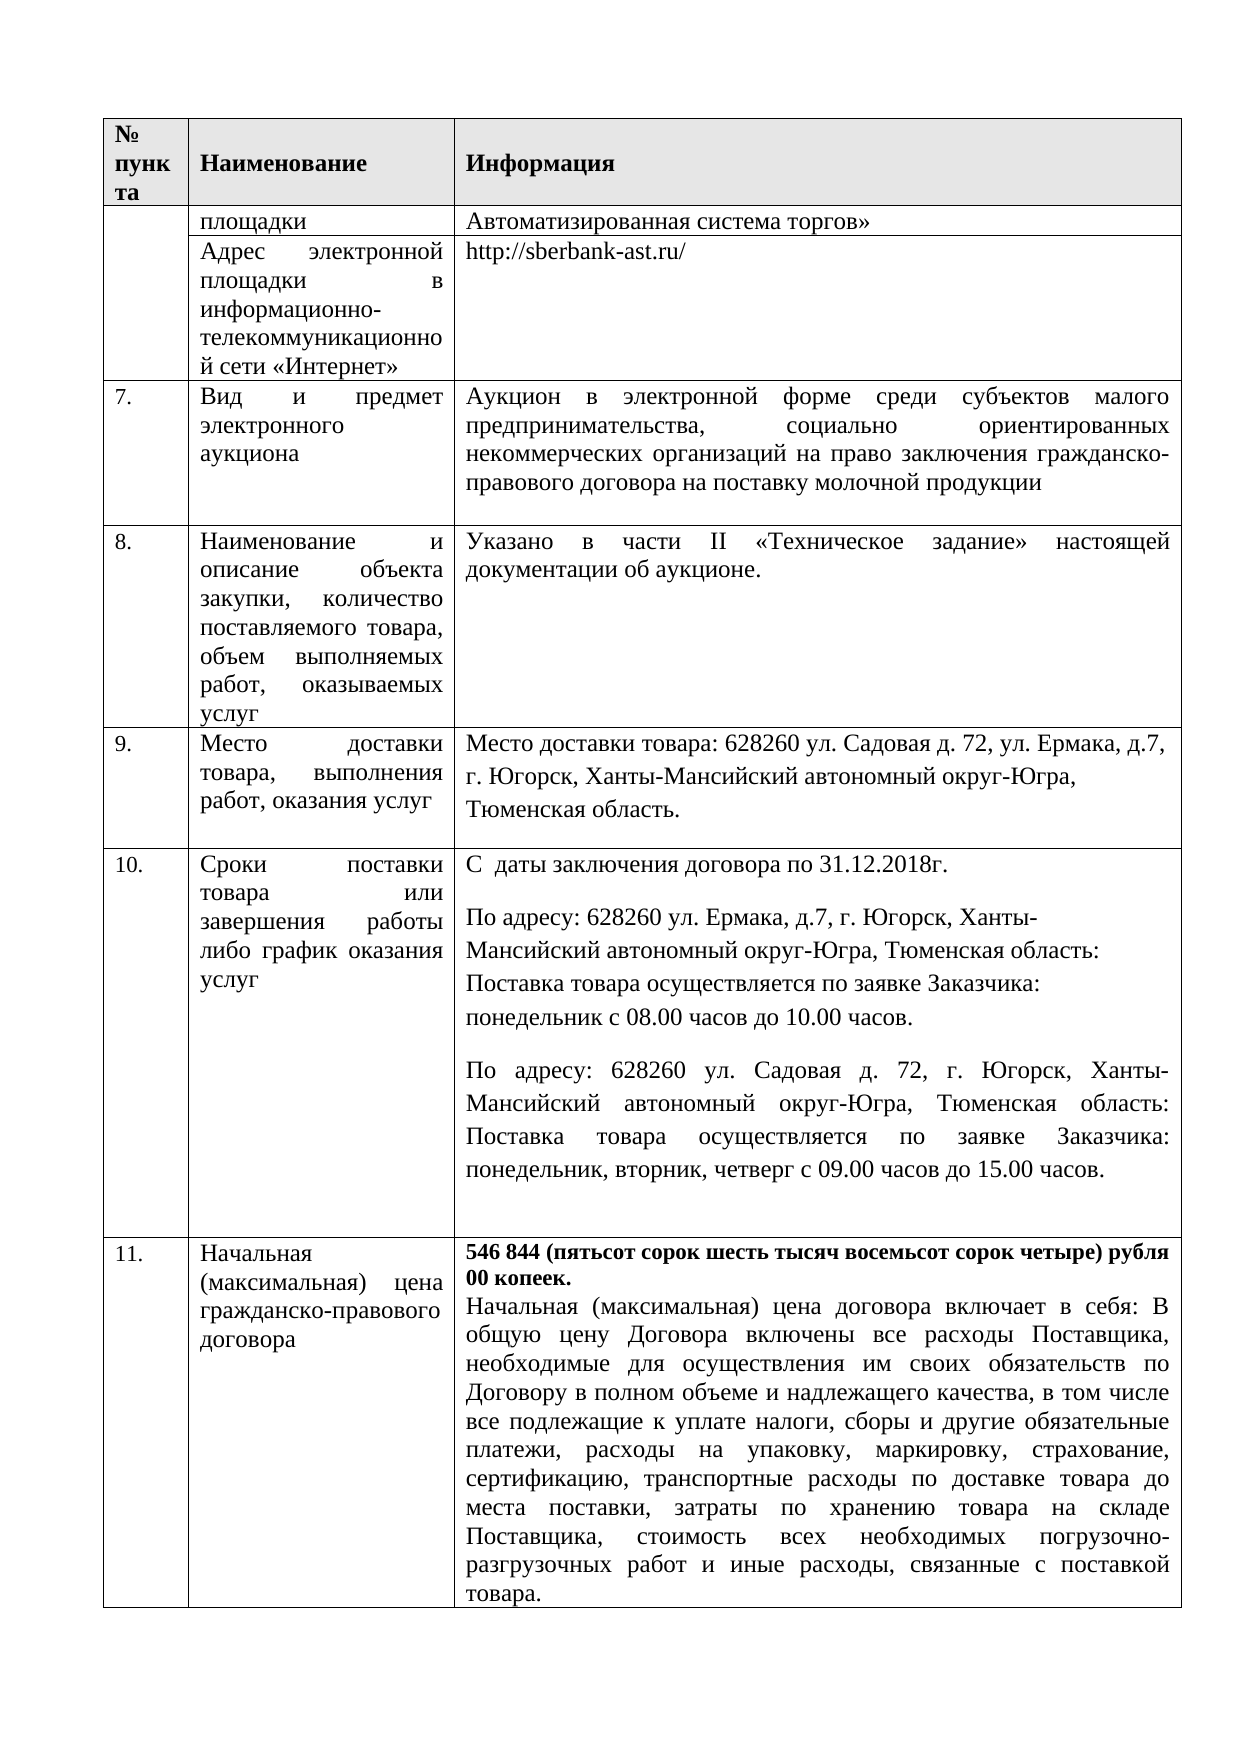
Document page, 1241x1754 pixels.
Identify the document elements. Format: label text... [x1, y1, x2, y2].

table_cell Начальная (максимальная) цена гражданско-правового договора [189, 1238, 454, 1607]
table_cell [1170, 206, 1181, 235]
table_cell С даты заключения договора по 31.12.2018г. По адресу: 628260 ул. Ермака, д.7, г. Югорск, Ханты-Мансийский автономный округ-Югра, Тюменская область: Поставка товара осуществляется по заявке Заказчика: понедельник с 08.00 часов до 10.00 часов. По адресу: 628260 ул. Садовая д. 72, г. Югорск, Ханты-Мансийский автономный округ-Югра, Тюменская область: Поставка товара осуществляется по заявке Заказчика: понедельник, вторник, четверг с 09.00 часов до 15.00 часов. [455, 849, 1181, 1237]
table_cell [104, 381, 188, 525]
table_cell Указано в части II «Техническое задание» настоящей документации об аукционе. [455, 526, 1181, 727]
table_cell Место доставки товара, выполнения работ, оказания услуг [189, 728, 454, 848]
table_cell Вид и предмет электронного аукциона [189, 381, 454, 525]
table_cell [104, 206, 188, 380]
table_header Информация [455, 119, 1181, 205]
table_cell Наименование и описание объекта закупки, количество поставляемого товара, объем выполняемых работ, оказываемых услуг [189, 526, 454, 727]
table_header № пункта [104, 119, 188, 205]
table_cell Место доставки товара: 628260 ул. Садовая д. 72, ул. Ермака, д.7, г. Югорск, Ханты-Мансийский автономный округ-Югра, Тюменская область. [455, 728, 1181, 848]
table_cell [104, 526, 188, 727]
table_cell [104, 849, 188, 1237]
table_cell Адрес электронной площадки в информационно-телекоммуникационной сети «Интернет» [189, 236, 454, 380]
table_cell 546 844 (пятьсот сорок шесть тысяч восемьсот сорок четыре) рубля 00 копеек. Начальная (максимальная) цена договора включает в себя: В общую цену Договора включены все расходы Поставщика, необходимые для осуществления им своих обязательств по Договору в полном объеме и надлежащего качества, в том числе все подлежащие к уплате налоги, сборы и другие обязательные платежи, расходы на упаковку, маркировку, страхование, сертификацию, транспортные расходы по доставке товара до места поставки, затраты по хранению товара на складе Поставщика, стоимость всех необходимых погрузочно-разгрузочных работ и иные расходы, связанные с поставкой товара. [455, 1238, 1181, 1607]
table_cell [104, 728, 188, 848]
table_cell http://sberbank-ast.ru/ [455, 236, 1181, 380]
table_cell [189, 206, 454, 235]
table_cell [104, 1238, 188, 1607]
table_cell Сроки поставки товара или завершения работы либо график оказания услуг [189, 849, 454, 1237]
table_header Наименование [189, 119, 454, 205]
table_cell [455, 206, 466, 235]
table_cell Аукцион в электронной форме среди субъектов малого предпринимательства, социально ориентированных некоммерческих организаций на право заключения гражданско-правового договора на поставку молочной продукции [455, 381, 1181, 525]
